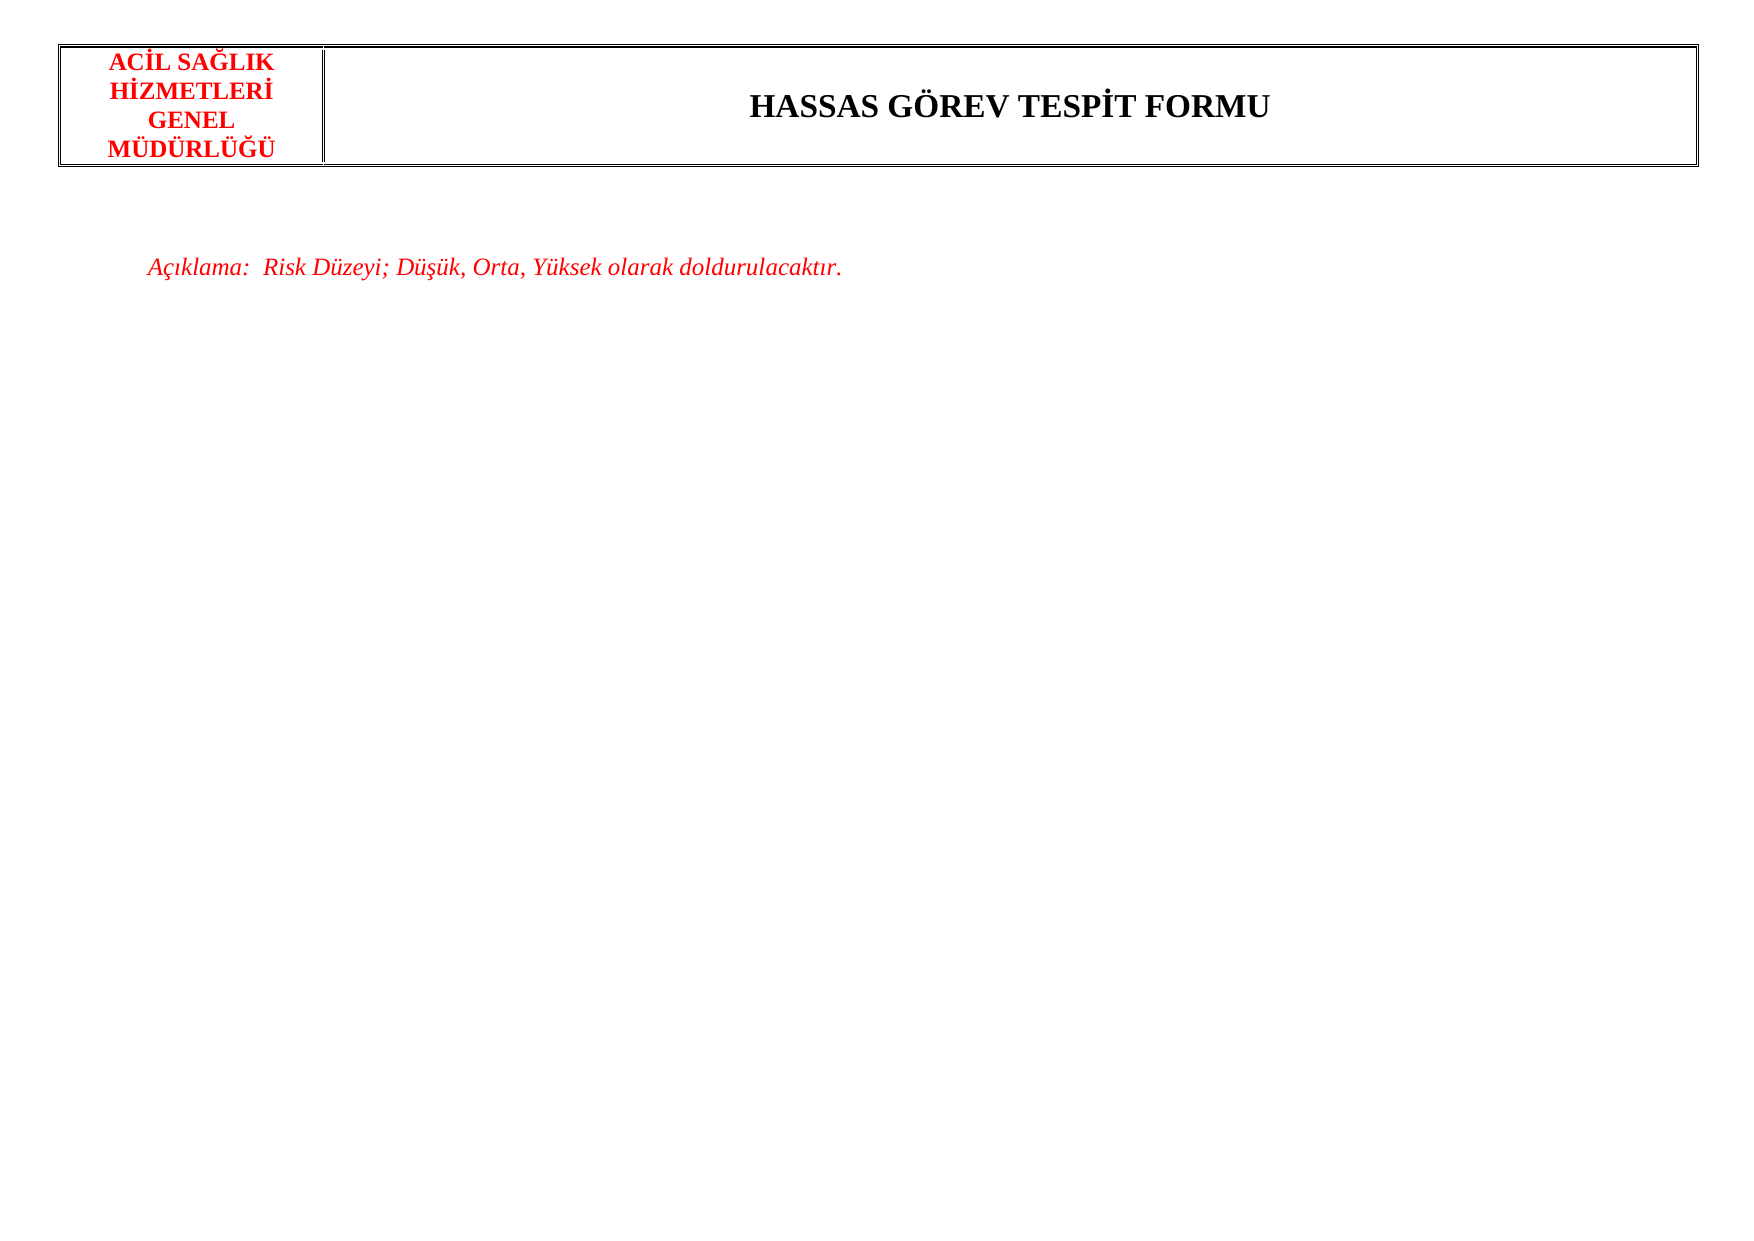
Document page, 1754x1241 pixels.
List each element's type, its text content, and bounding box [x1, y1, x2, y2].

text Açıklama: Risk Düzeyi; Düşük, Orta, Yüksek olarak doldurulacaktır. [148, 252, 1606, 281]
